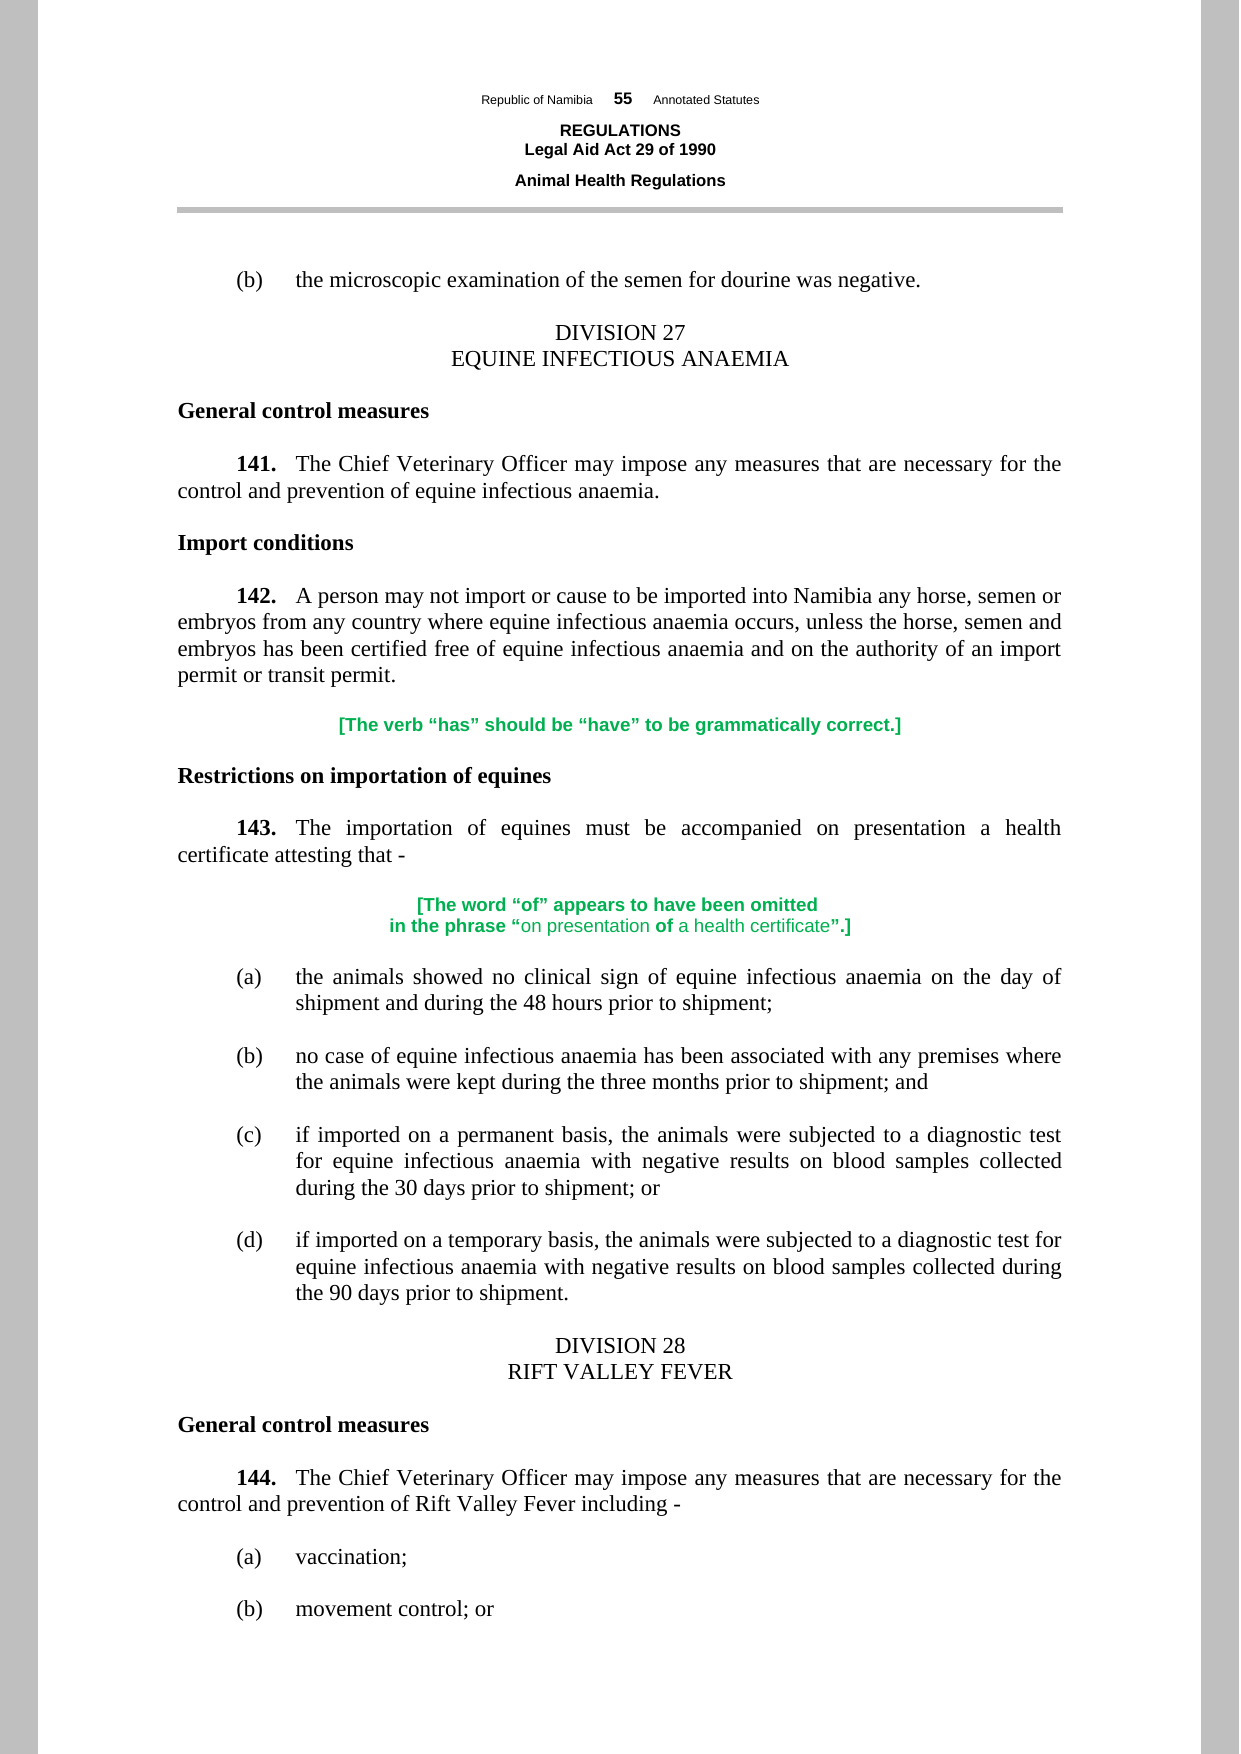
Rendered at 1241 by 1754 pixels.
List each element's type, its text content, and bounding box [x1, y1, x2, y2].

text General control measures [177, 398, 1063, 424]
text Import conditions [177, 529, 1063, 556]
text (b) movement control; or [236, 1596, 1063, 1622]
text (b) the microscopic examination of the semen for dourine was negative. [236, 266, 1063, 292]
text [The word “of” appears to have been omitted in the phrase “on presentation of a health certificate”.] [177, 893, 1063, 937]
text 143. The importation of equines must be accompanied on presentation a health certificate attesting that - [177, 814, 1063, 867]
text DIVISION 28 [177, 1332, 1063, 1358]
text (c) if imported on a permanent basis, the animals were subjected to a diagnostic test for equine infectious anaemia with negative results on blood samples collected during the 30 days prior to shipment; or [236, 1121, 1063, 1200]
text 141. The Chief Veterinary Officer may impose any measures that are necessary for the control and prevention of equine infectious anaemia. [177, 450, 1063, 503]
text (a) vaccination; [236, 1543, 1063, 1569]
text EQUINE INFECTIOUS ANAEMIA [177, 345, 1063, 371]
text RIFT VALLEY FEVER [177, 1358, 1063, 1385]
text Restrictions on importation of equines [177, 762, 1063, 788]
text (b) no case of equine infectious anaemia has been associated with any premises where the animals were kept during the three months prior to shipment; and [236, 1042, 1063, 1095]
text (d) if imported on a temporary basis, the animals were subjected to a diagnostic test for equine infectious anaemia with negative results on blood samples collected during the 90 days prior to shipment. [236, 1227, 1063, 1306]
text DIVISION 27 [177, 318, 1063, 345]
text 142. A person may not import or cause to be imported into Namibia any horse, semen or embryos from any country where equine infectious anaemia occurs, unless the horse, semen and embryos has been certified free of equine infectious anaemia and on the authority of an import permit or transit permit. [177, 582, 1063, 687]
text (a) the animals showed no clinical sign of equine infectious anaemia on the day of shipment and during the 48 hours prior to shipment; [236, 963, 1063, 1016]
text General control measures [177, 1411, 1063, 1437]
text [The verb “has” should be “have” to be grammatically correct.] [177, 714, 1063, 735]
text 144. The Chief Veterinary Officer may impose any measures that are necessary for the control and prevention of Rift Valley Fever including - [177, 1464, 1063, 1516]
